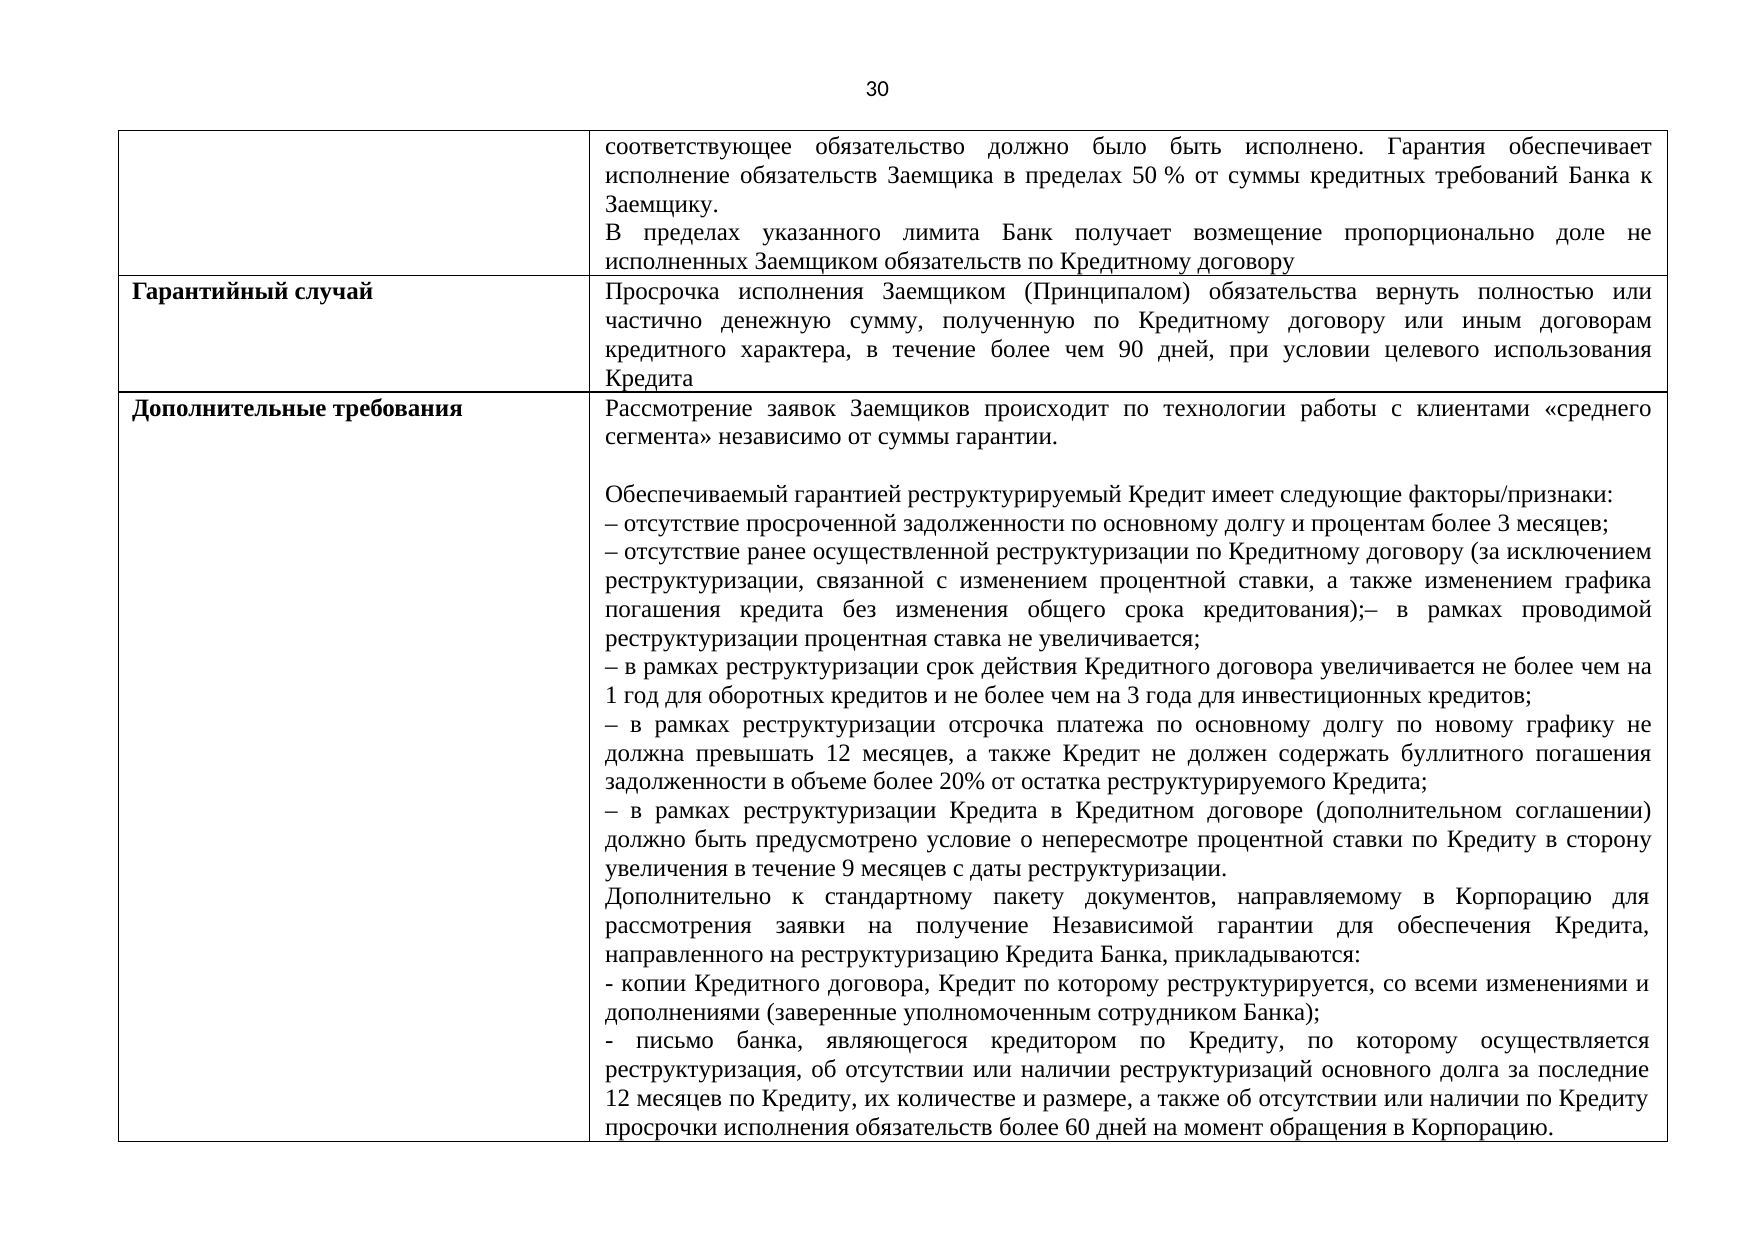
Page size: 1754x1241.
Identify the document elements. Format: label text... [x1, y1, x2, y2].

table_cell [590, 393, 1667, 1141]
table_cell Просрочка исполнения Заемщиком (Принципалом) обязательства вернуть полностью или частично денежную сумму, полученную по Кредитному договору или иным договорам кредитного характера, в течение более чем 90 дней, при условии целевого использования Кредита [590, 276, 1667, 391]
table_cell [119, 393, 589, 1141]
table_cell Гарантийный случай [119, 276, 589, 391]
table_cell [590, 131, 1667, 275]
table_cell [119, 131, 589, 275]
